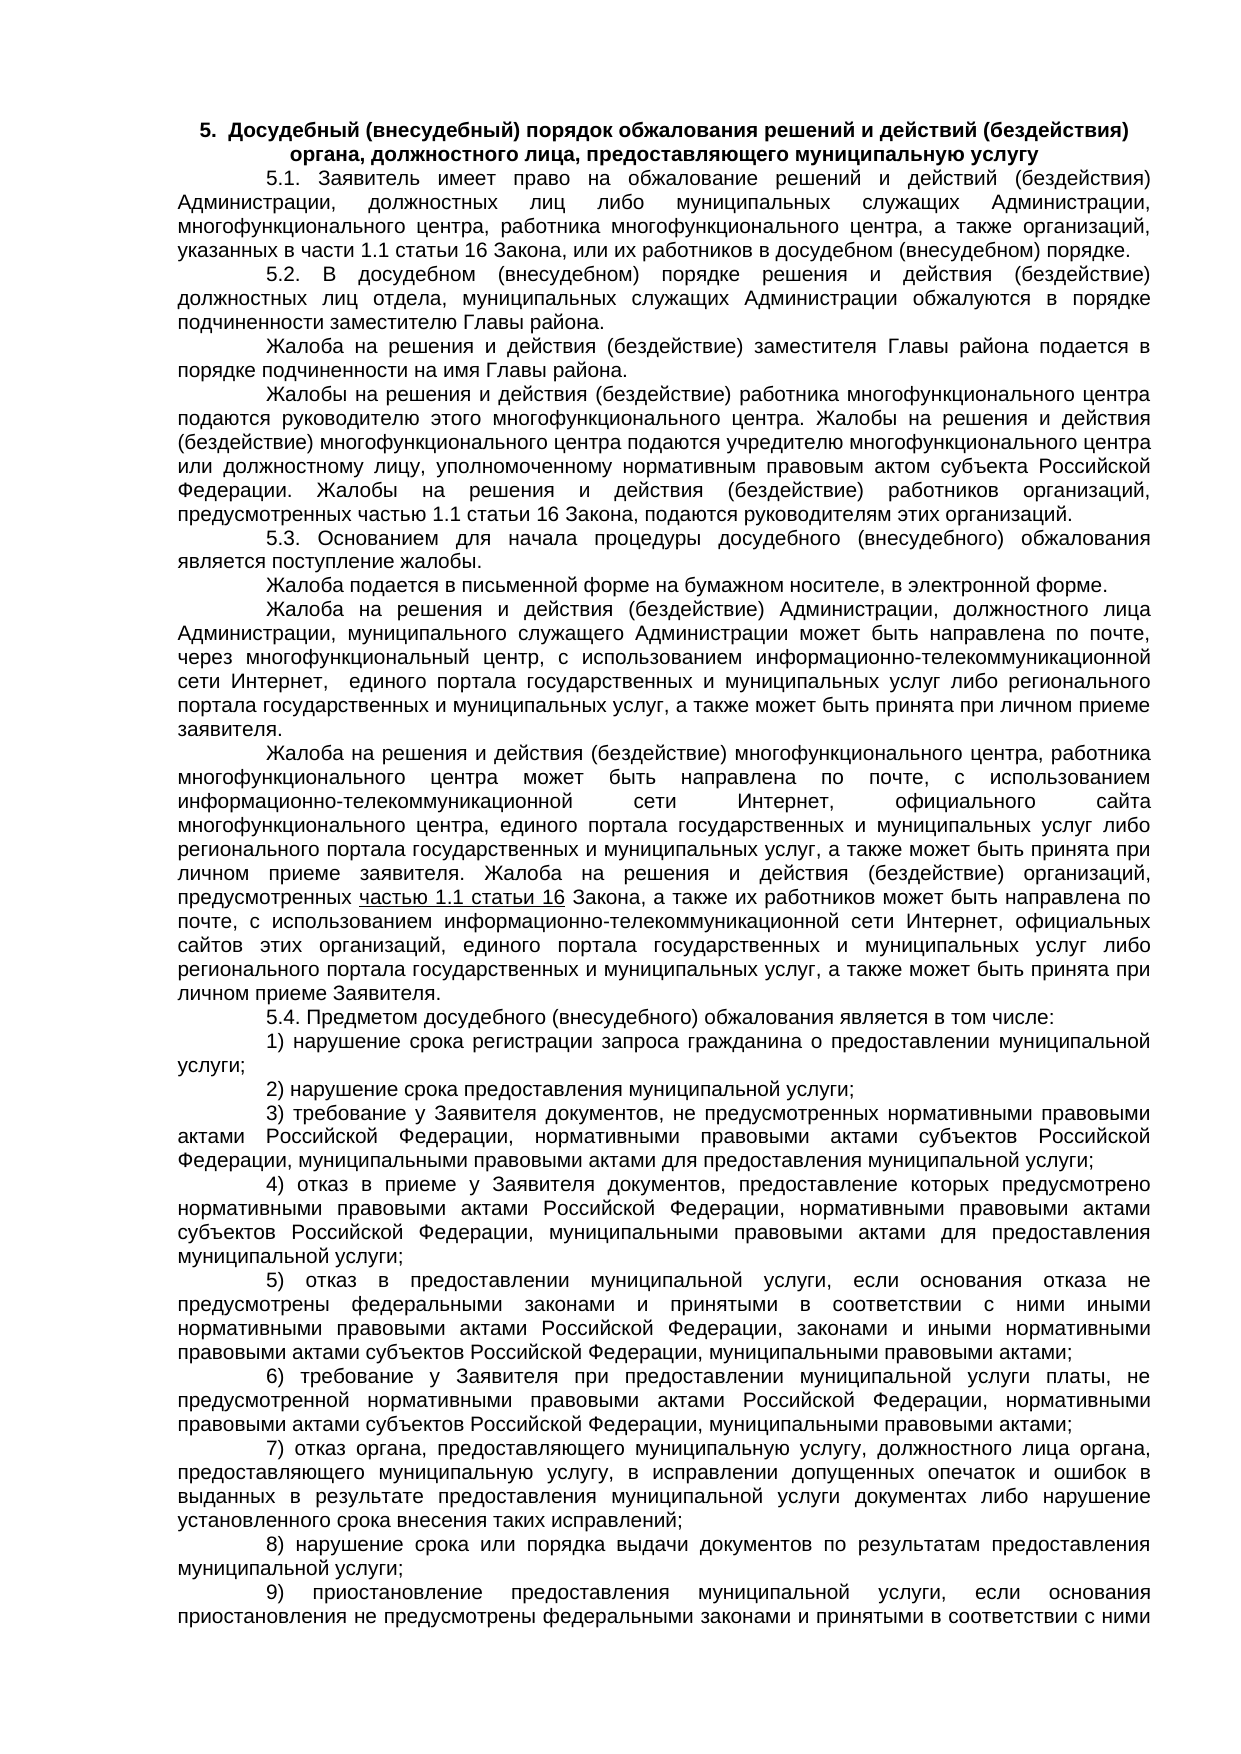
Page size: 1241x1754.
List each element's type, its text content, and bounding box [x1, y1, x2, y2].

text 5.4. Предметом досудебного (внесудебного) обжалования является в том числе: [177, 1004, 1152, 1028]
text Жалоба подается в письменной форме на бумажном носителе, в электронной форме. [177, 573, 1152, 597]
text 8) нарушение срока или порядка выдачи документов по результатам предоставления муниципальной услуги; [177, 1532, 1152, 1579]
text 5) отказ в предоставлении муниципальной услуги, если основания отказа не предусмотрены федеральными законами и принятыми в соответствии с ними иными нормативными правовыми актами Российской Федерации, законами и иными нормативными правовыми актами субъектов Российской Федерации, муниципальными правовыми актами; [177, 1268, 1152, 1364]
text 5.3. Основанием для начала процедуры досудебного (внесудебного) обжалования является поступление жалобы. [177, 525, 1152, 573]
text 3) требование у Заявителя документов, не предусмотренных нормативными правовыми актами Российской Федерации, нормативными правовыми актами субъектов Российской Федерации, муниципальными правовыми актами для предоставления муниципальной услуги; [177, 1100, 1152, 1172]
text 6) требование у Заявителя при предоставлении муниципальной услуги платы, не предусмотренной нормативными правовыми актами Российской Федерации, нормативными правовыми актами субъектов Российской Федерации, муниципальными правовыми актами; [177, 1364, 1152, 1436]
text 1) нарушение срока регистрации запроса гражданина о предоставлении муниципальной услуги; [177, 1028, 1152, 1076]
text 4) отказ в приеме у Заявителя документов, предоставление которых предусмотрено нормативными правовыми актами Российской Федерации, нормативными правовыми актами субъектов Российской Федерации, муниципальными правовыми актами для предоставления муниципальной услуги; [177, 1172, 1152, 1268]
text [177, 1579, 1152, 1627]
text Жалоба на решения и действия (бездействие) многофункционального центра, работника многофункционального центра может быть направлена по почте, с использованием информационно-телекоммуникационной сети Интернет, официального сайта многофункционального центра, единого портала государственных и муниципальных услуг либо регионального портала государственных и муниципальных услуг, а также может быть принята при личном приеме заявителя. Жалоба на решения и действия (бездействие) организаций, предусмотренных частью 1.1 статьи 16 Закона, а также их работников может быть направлена по почте, с использованием информационно-телекоммуникационной сети Интернет, официальных сайтов этих организаций, единого портала государственных и муниципальных услуг либо регионального портала государственных и муниципальных услуг, а также может быть принята при личном приеме Заявителя. [177, 741, 1152, 1004]
text Жалобы на решения и действия (бездействие) работника многофункционального центра подаются руководителю этого многофункционального центра. Жалобы на решения и действия (бездействие) многофункционального центра подаются учредителю многофункционального центра или должностному лицу, уполномоченному нормативным правовым актом субъекта Российской Федерации. Жалобы на решения и действия (бездействие) работников организаций, предусмотренных частью 1.1 статьи 16 Закона, подаются руководителям этих организаций. [177, 382, 1152, 525]
text 5. Досудебный (внесудебный) порядок обжалования решений и действий (бездействия) органа, должностного лица, предоставляющего муниципальную услугу [177, 118, 1152, 166]
text Жалоба на решения и действия (бездействие) заместителя Главы района подается в порядке подчиненности на имя Главы района. [177, 334, 1152, 382]
text Жалоба на решения и действия (бездействие) Администрации, должностного лица Администрации, муниципального служащего Администрации может быть направлена по почте, через многофункциональный центр, с использованием информационно-телекоммуникационной сети Интернет, единого портала государственных и муниципальных услуг либо регионального портала государственных и муниципальных услуг, а также может быть принята при личном приеме заявителя. [177, 597, 1152, 741]
text 5.2. В досудебном (внесудебном) порядке решения и действия (бездействие) должностных лиц отдела, муниципальных служащих Администрации обжалуются в порядке подчиненности заместителю Главы района. [177, 262, 1152, 334]
text 5.1. Заявитель имеет право на обжалование решений и действий (бездействия) Администрации, должностных лиц либо муниципальных служащих Администрации, многофункционального центра, работника многофункционального центра, а также организаций, указанных в части 1.1 статьи 16 Закона, или их работников в досудебном (внесудебном) порядке. [177, 166, 1152, 262]
text 2) нарушение срока предоставления муниципальной услуги; [177, 1076, 1152, 1100]
text 7) отказ органа, предоставляющего муниципальную услугу, должностного лица органа, предоставляющего муниципальную услугу, в исправлении допущенных опечаток и ошибок в выданных в результате предоставления муниципальной услуги документах либо нарушение установленного срока внесения таких исправлений; [177, 1436, 1152, 1532]
